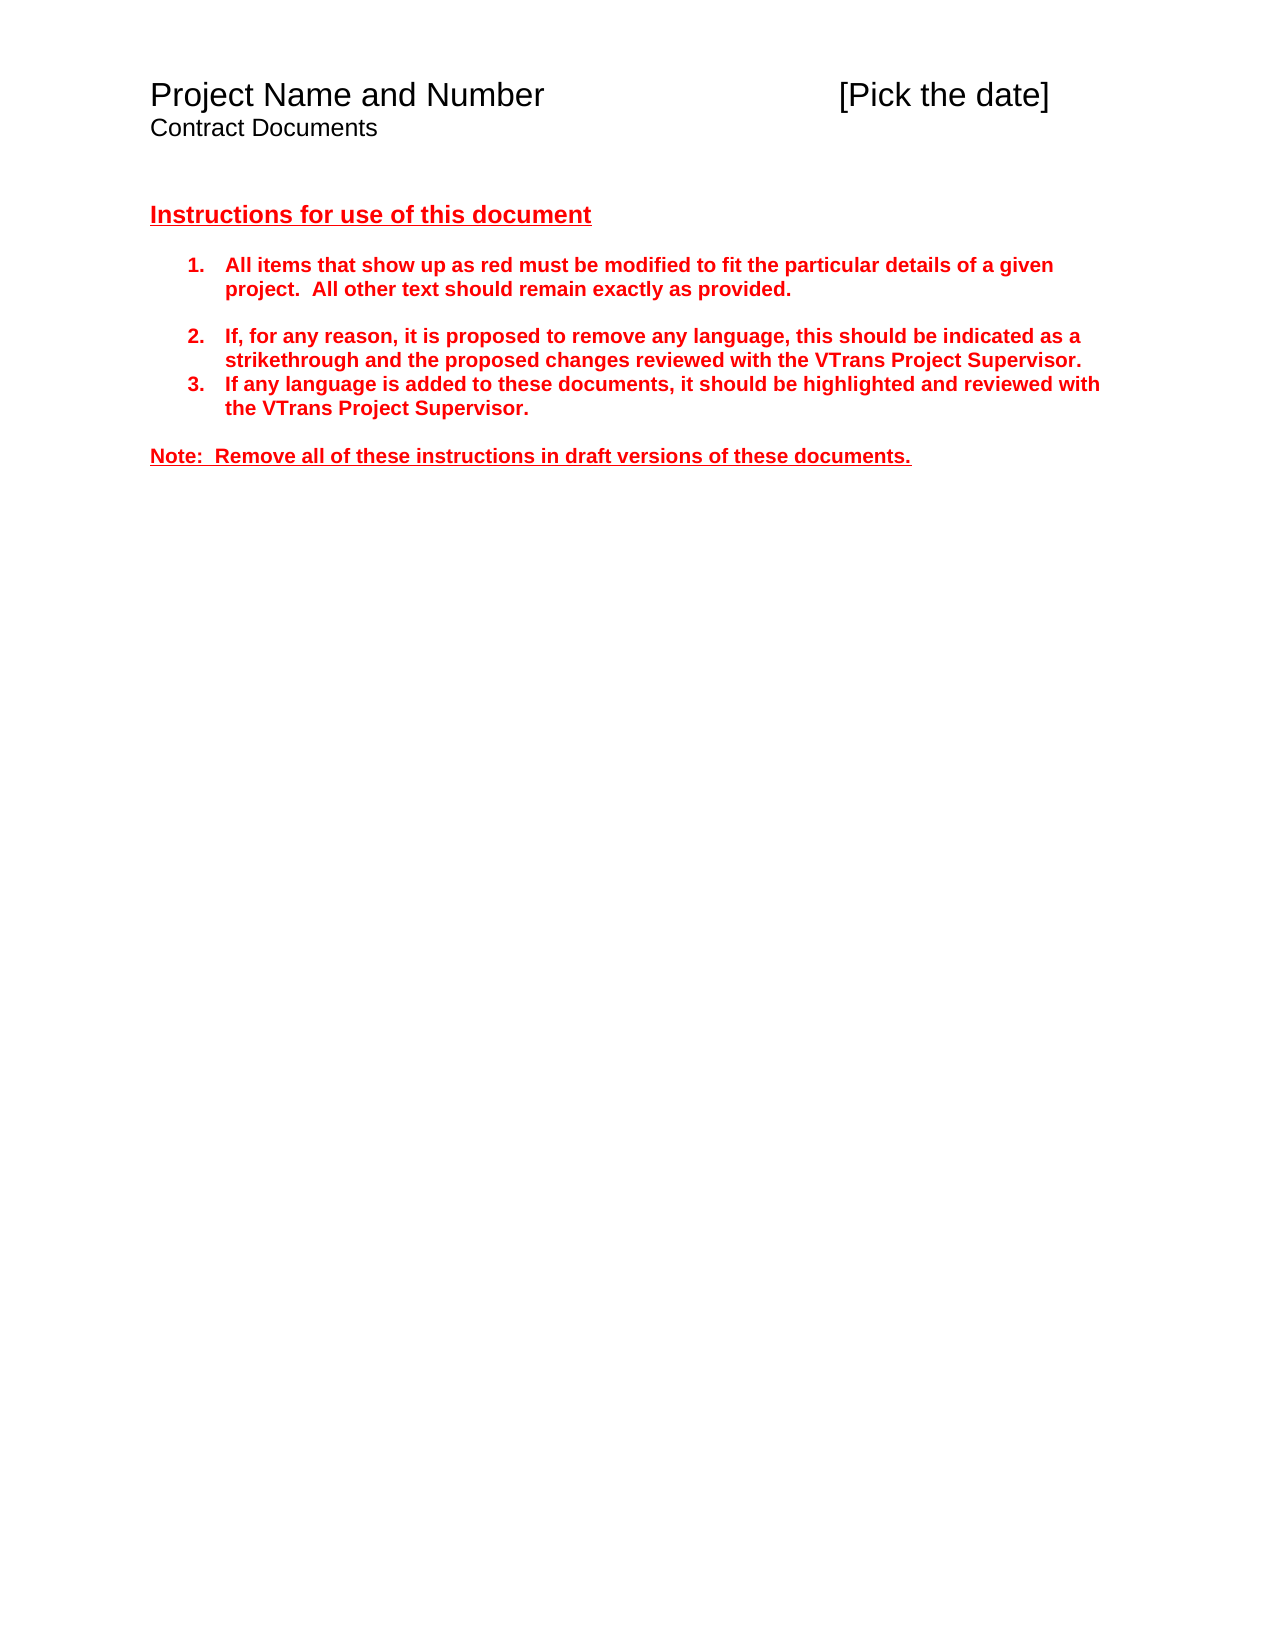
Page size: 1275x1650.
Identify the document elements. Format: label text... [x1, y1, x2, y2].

list All items that show up as red must be modified to fit the particular details of a given project. All other text should remain exactly as provided. [187, 252, 1125, 300]
text Note: Remove all of these instructions in draft versions of these documents. [150, 444, 1125, 468]
list If any language is added to these documents, it should be highlighted and reviewed with the VTrans Project Supervisor. [187, 372, 1125, 420]
text Instructions for use of this document [150, 200, 1125, 228]
list If, for any reason, it is proposed to remove any language, this should be indicated as a strikethrough and the proposed changes reviewed with the VTrans Project Supervisor. [187, 324, 1125, 372]
